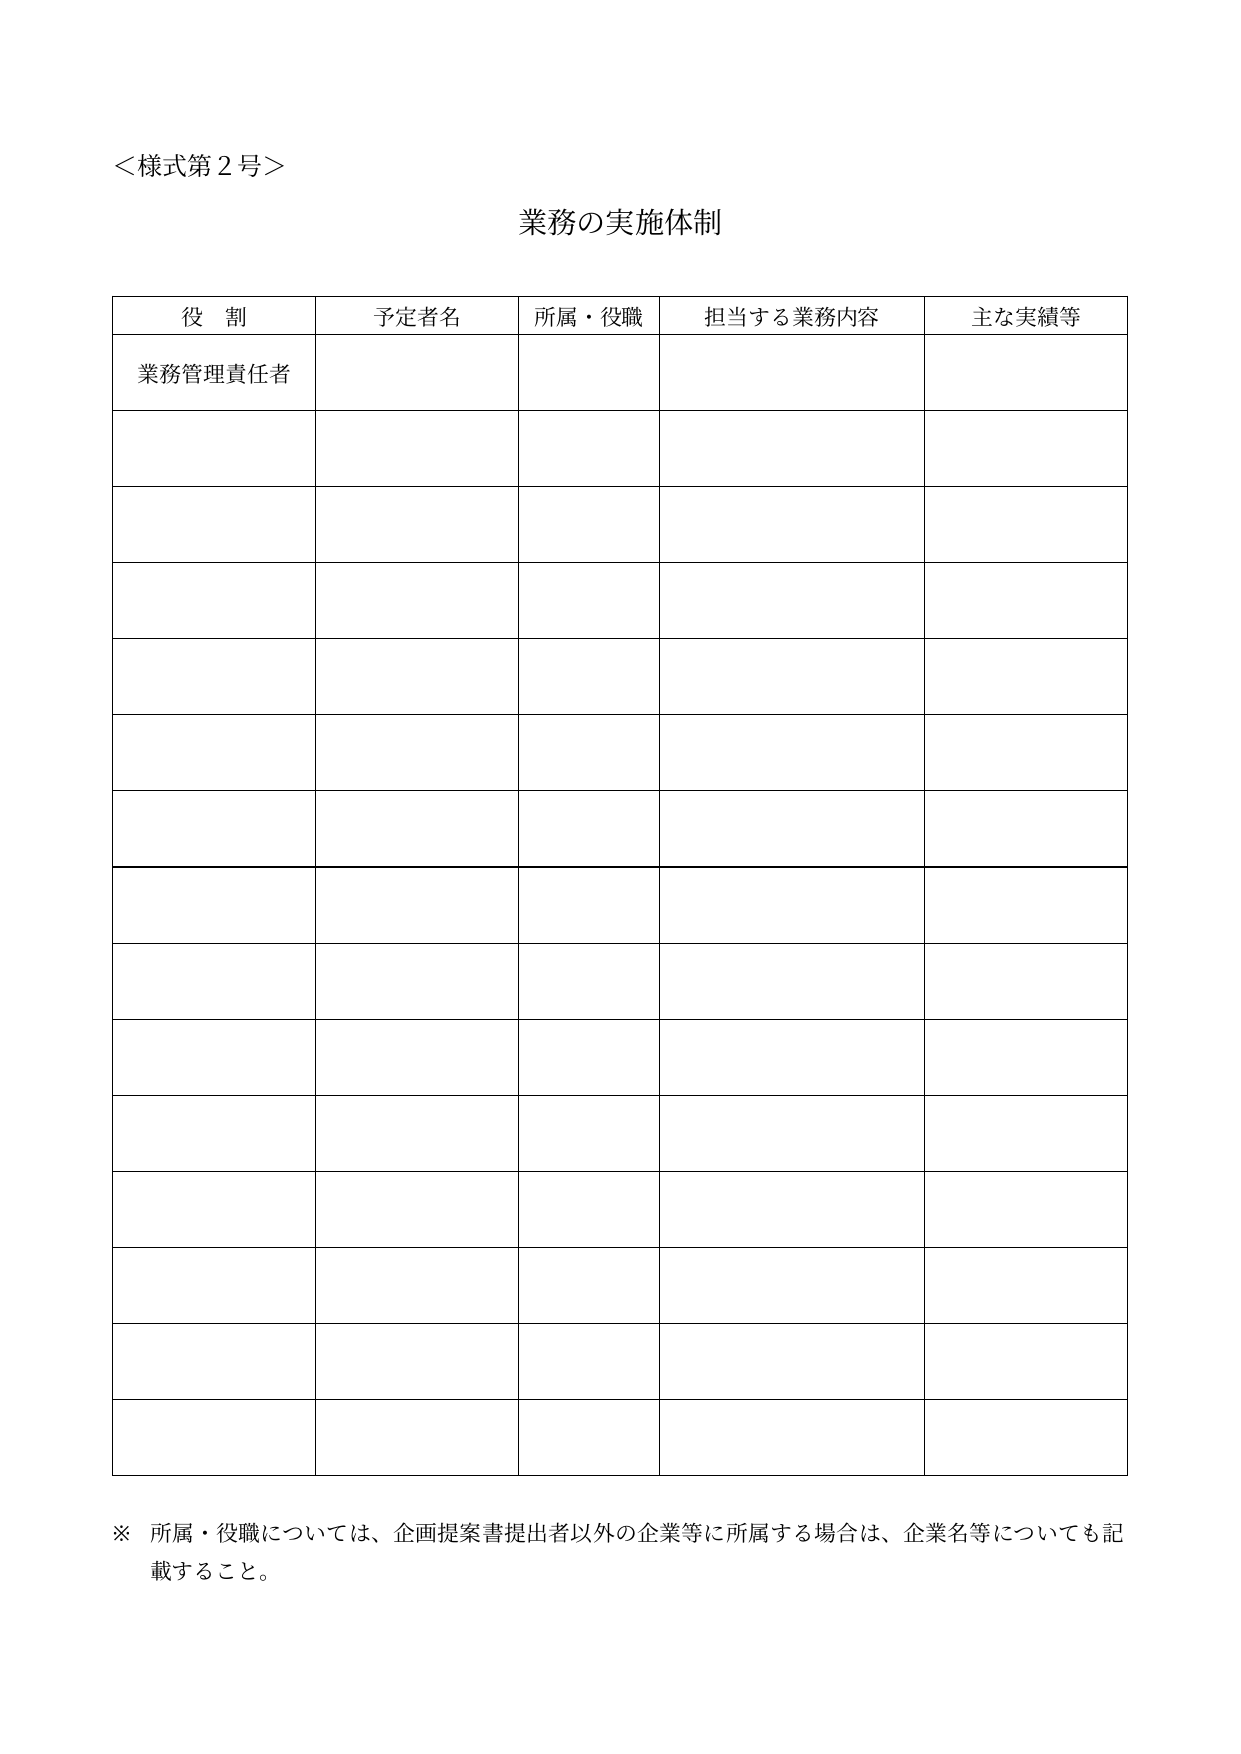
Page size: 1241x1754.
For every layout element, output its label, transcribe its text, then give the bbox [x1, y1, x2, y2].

table_cell [660, 715, 924, 790]
table_cell [925, 868, 1127, 942]
table_header 担当する業務内容 [660, 297, 924, 334]
table_cell [519, 1248, 659, 1323]
table_cell [519, 715, 659, 790]
table_cell [113, 411, 315, 486]
table_cell [113, 1172, 315, 1247]
table_cell [113, 1248, 315, 1323]
table_cell [925, 1248, 1127, 1323]
table_cell [316, 715, 518, 790]
table_cell [660, 487, 924, 562]
table_cell [519, 411, 659, 486]
table_cell [316, 335, 518, 410]
table_cell [113, 868, 315, 942]
table_cell [113, 944, 315, 1018]
table_cell [519, 487, 659, 562]
table_cell [316, 1248, 518, 1323]
text 業務の実施体制 [112, 183, 1128, 258]
table_cell [660, 1248, 924, 1323]
table_header 所属・役職 [519, 297, 659, 334]
table_cell [660, 1172, 924, 1247]
table_cell [660, 1400, 924, 1475]
table_cell [660, 411, 924, 486]
table_cell [316, 1324, 518, 1399]
table_cell [316, 868, 518, 942]
table_cell [316, 1172, 518, 1247]
table_cell [660, 639, 924, 714]
table_cell [316, 487, 518, 562]
table_cell [925, 1324, 1127, 1399]
table_cell [660, 868, 924, 942]
list 所属・役職については、企画提案書提出者以外の企業等に所属する場合は、企業名等についても記載すること。 [112, 1513, 1128, 1588]
table_cell [660, 335, 924, 410]
table_cell [316, 1096, 518, 1171]
table_cell [316, 1020, 518, 1094]
table_cell [660, 1324, 924, 1399]
table_cell 業務管理責任者 [113, 335, 315, 410]
table_cell [316, 1400, 518, 1475]
table_cell [316, 944, 518, 1018]
table_cell [316, 563, 518, 638]
table_cell [925, 944, 1127, 1018]
table_cell [113, 563, 315, 638]
table_cell [925, 791, 1127, 866]
table_cell [113, 1400, 315, 1475]
table_cell [925, 1400, 1127, 1475]
table_cell [660, 1020, 924, 1094]
table_header 予定者名 [316, 297, 518, 334]
table_cell [316, 639, 518, 714]
table_cell [113, 487, 315, 562]
table_cell [925, 1172, 1127, 1247]
table_cell [113, 639, 315, 714]
table_cell [113, 1324, 315, 1399]
text ＜様式第２号＞ [112, 146, 1128, 183]
table_cell [925, 1020, 1127, 1094]
table_cell [519, 563, 659, 638]
table_cell [113, 791, 315, 866]
table_cell [519, 335, 659, 410]
table_cell [519, 868, 659, 942]
table_cell [925, 335, 1127, 410]
table_cell [519, 944, 659, 1018]
table_cell [925, 1096, 1127, 1171]
table_cell [925, 411, 1127, 486]
table_cell [113, 715, 315, 790]
table_header 役 割 [113, 297, 315, 334]
table_cell [660, 1096, 924, 1171]
table_cell [519, 1020, 659, 1094]
table_cell [519, 639, 659, 714]
table_cell [519, 1096, 659, 1171]
table_cell [660, 563, 924, 638]
table_cell [925, 487, 1127, 562]
table_cell [925, 715, 1127, 790]
table_cell [660, 791, 924, 866]
table_header 主な実績等 [925, 297, 1127, 334]
table_cell [925, 563, 1127, 638]
table_cell [113, 1096, 315, 1171]
table_cell [660, 944, 924, 1018]
table_cell [519, 1400, 659, 1475]
table_cell [519, 1172, 659, 1247]
table_cell [925, 639, 1127, 714]
table_cell [316, 411, 518, 486]
table_cell [519, 1324, 659, 1399]
table_cell [519, 791, 659, 866]
table_cell [316, 791, 518, 866]
table_cell [113, 1020, 315, 1094]
